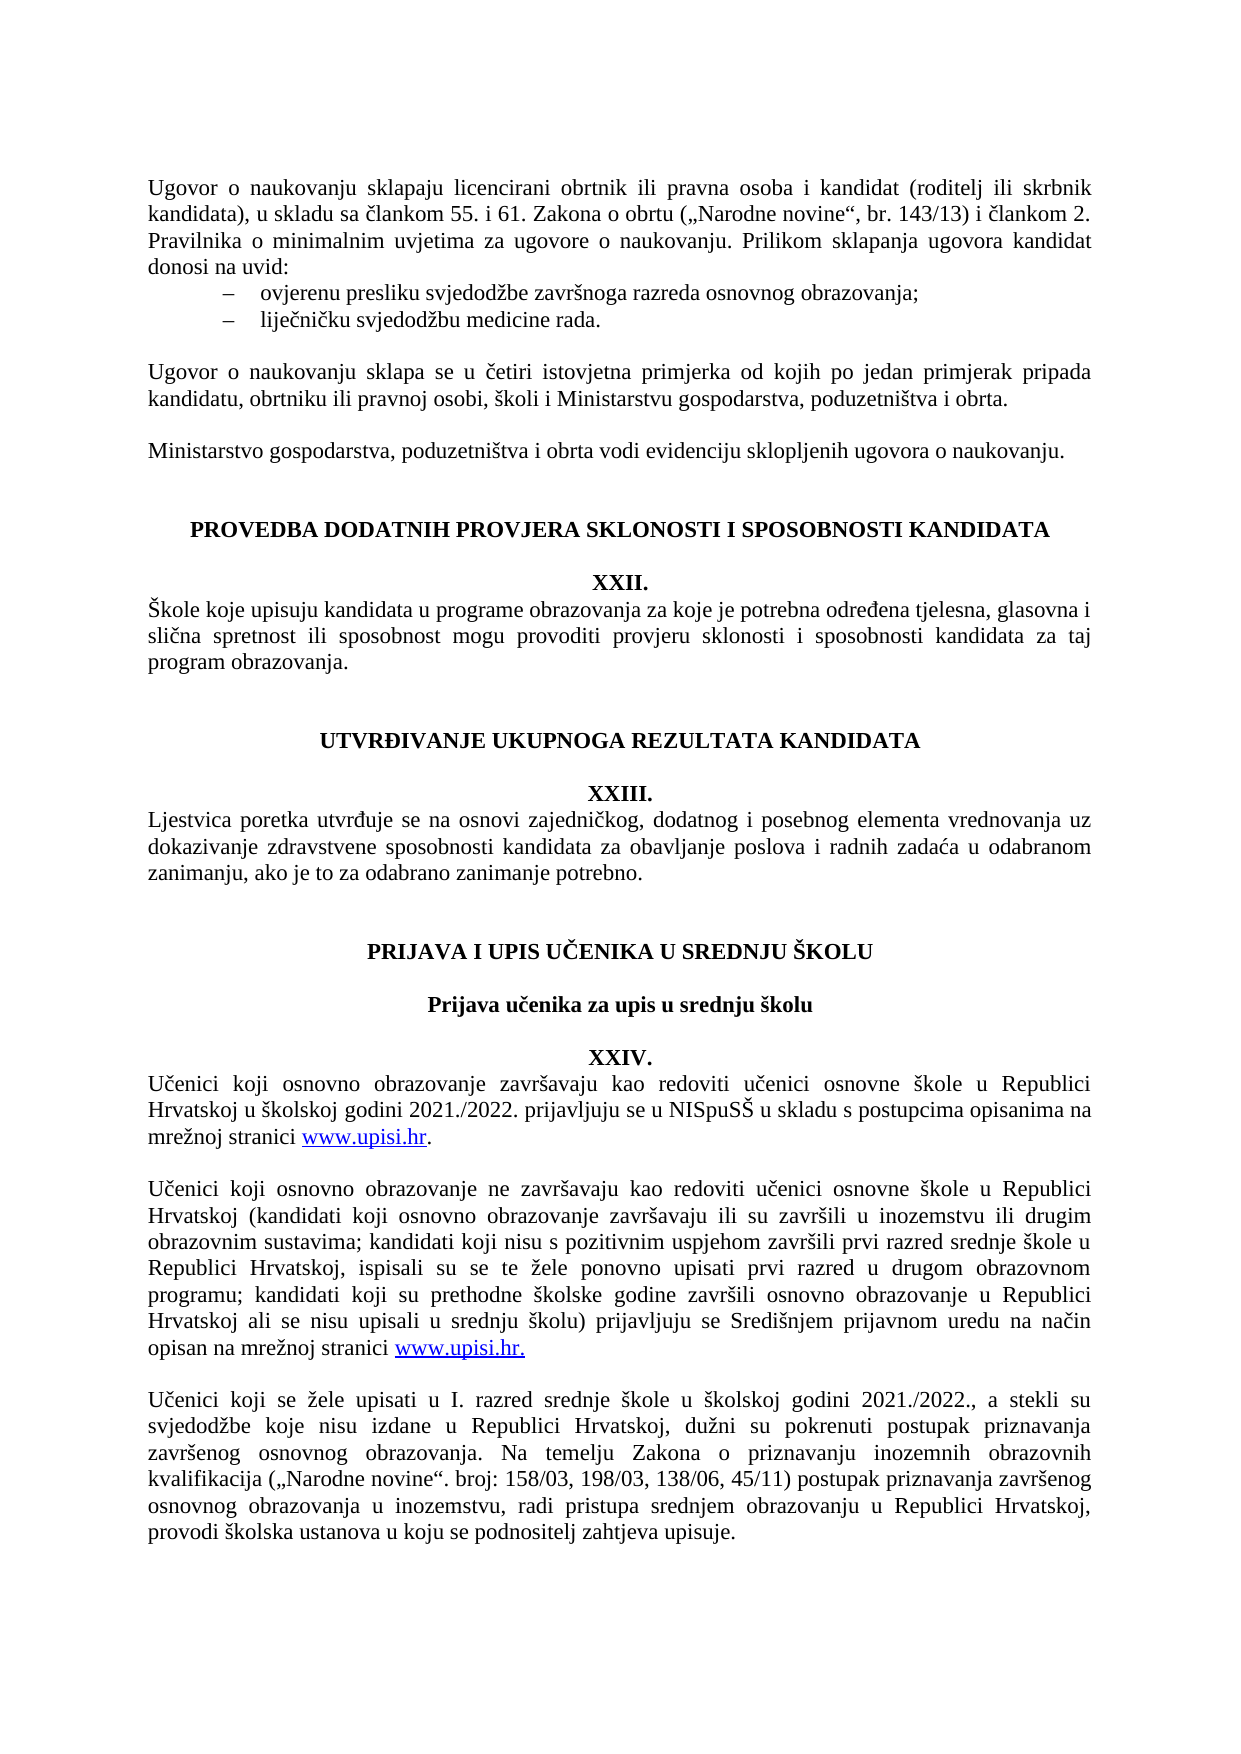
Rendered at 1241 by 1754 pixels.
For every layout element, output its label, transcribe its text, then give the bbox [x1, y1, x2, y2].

text UTVRĐIVANJE UKUPNOGA REZULTATA KANDIDATA [148, 727, 1093, 754]
text Učenici koji osnovno obrazovanje završavaju kao redoviti učenici osnovne škole u Republici Hrvatskoj u školskoj godini 2021./2022. prijavljuju se u NISpuSŠ u skladu s postupcima opisanima na mrežnoj stranici www.upisi.hr. [148, 1070, 1093, 1149]
text Ugovor o naukovanju sklapaju licencirani obrtnik ili pravna osoba i kandidat (roditelj ili skrbnik kandidata), u skladu sa člankom 55. i 61. Zakona o obrtu („Narodne novine“, br. 143/13) i člankom 2. Pravilnika o minimalnim uvjetima za ugovore o naukovanju. Prilikom sklapanja ugovora kandidat donosi na uvid: [148, 174, 1093, 279]
list ovjerenu presliku svjedodžbe završnoga razreda osnovnog obrazovanja; [223, 279, 1093, 306]
text XXIII. [148, 780, 1093, 806]
text Ugovor o naukovanju sklapa se u četiri istovjetna primjerka od kojih po jedan primjerak pripada kandidatu, obrtniku ili pravnoj osobi, školi i Ministarstvu gospodarstva, poduzetništva i obrta. [148, 358, 1093, 411]
list liječničku svjedodžbu medicine rada. [223, 306, 1093, 332]
text XXIV. [148, 1044, 1093, 1070]
text PROVEDBA DODATNIH PROVJERA SKLONOSTI I SPOSOBNOSTI KANDIDATA [148, 517, 1093, 543]
text XXII. [148, 569, 1093, 596]
text Učenici koji osnovno obrazovanje ne završavaju kao redoviti učenici osnovne škole u Republici Hrvatskoj (kandidati koji osnovno obrazovanje završavaju ili su završili u inozemstvu ili drugim obrazovnim sustavima; kandidati koji nisu s pozitivnim uspjehom završili prvi razred srednje škole u Republici Hrvatskoj, ispisali su se te žele ponovno upisati prvi razred u drugom obrazovnom programu; kandidati koji su prethodne školske godine završili osnovno obrazovanje u Republici Hrvatskoj ali se nisu upisali u srednju školu) prijavljuju se Središnjem prijavnom uredu na način opisan na mrežnoj stranici www.upisi.hr. [148, 1175, 1093, 1360]
text Prijava učenika za upis u srednju školu [148, 991, 1093, 1017]
text Škole koje upisuju kandidata u programe obrazovanja za koje je potrebna određena tjelesna, glasovna i slična spretnost ili sposobnost mogu provoditi provjeru sklonosti i sposobnosti kandidata za taj program obrazovanja. [148, 596, 1093, 675]
text Učenici koji se žele upisati u I. razred srednje škole u školskoj godini 2021./2022., a stekli su svjedodžbe koje nisu izdane u Republici Hrvatskoj, dužni su pokrenuti postupak priznavanja završenog osnovnog obrazovanja. Na temelju Zakona o priznavanju inozemnih obrazovnih kvalifikacija („Narodne novine“. broj: 158/03, 198/03, 138/06, 45/11) postupak priznavanja završenog osnovnog obrazovanja u inozemstvu, radi pristupa srednjem obrazovanju u Republici Hrvatskoj, provodi školska ustanova u koju se podnositelj zahtjeva upisuje. [148, 1386, 1093, 1544]
text Ljestvica poretka utvrđuje se na osnovi zajedničkog, dodatnog i posebnog elementa vrednovanja uz dokazivanje zdravstvene sposobnosti kandidata za obavljanje poslova i radnih zadaća u odabranom zanimanju, ako je to za odabrano zanimanje potrebno. [148, 806, 1093, 886]
text PRIJAVA I UPIS UČENIKA U SREDNJU ŠKOLU [148, 938, 1093, 964]
text Ministarstvo gospodarstva, poduzetništva i obrta vodi evidenciju sklopljenih ugovora o naukovanju. [148, 437, 1093, 464]
